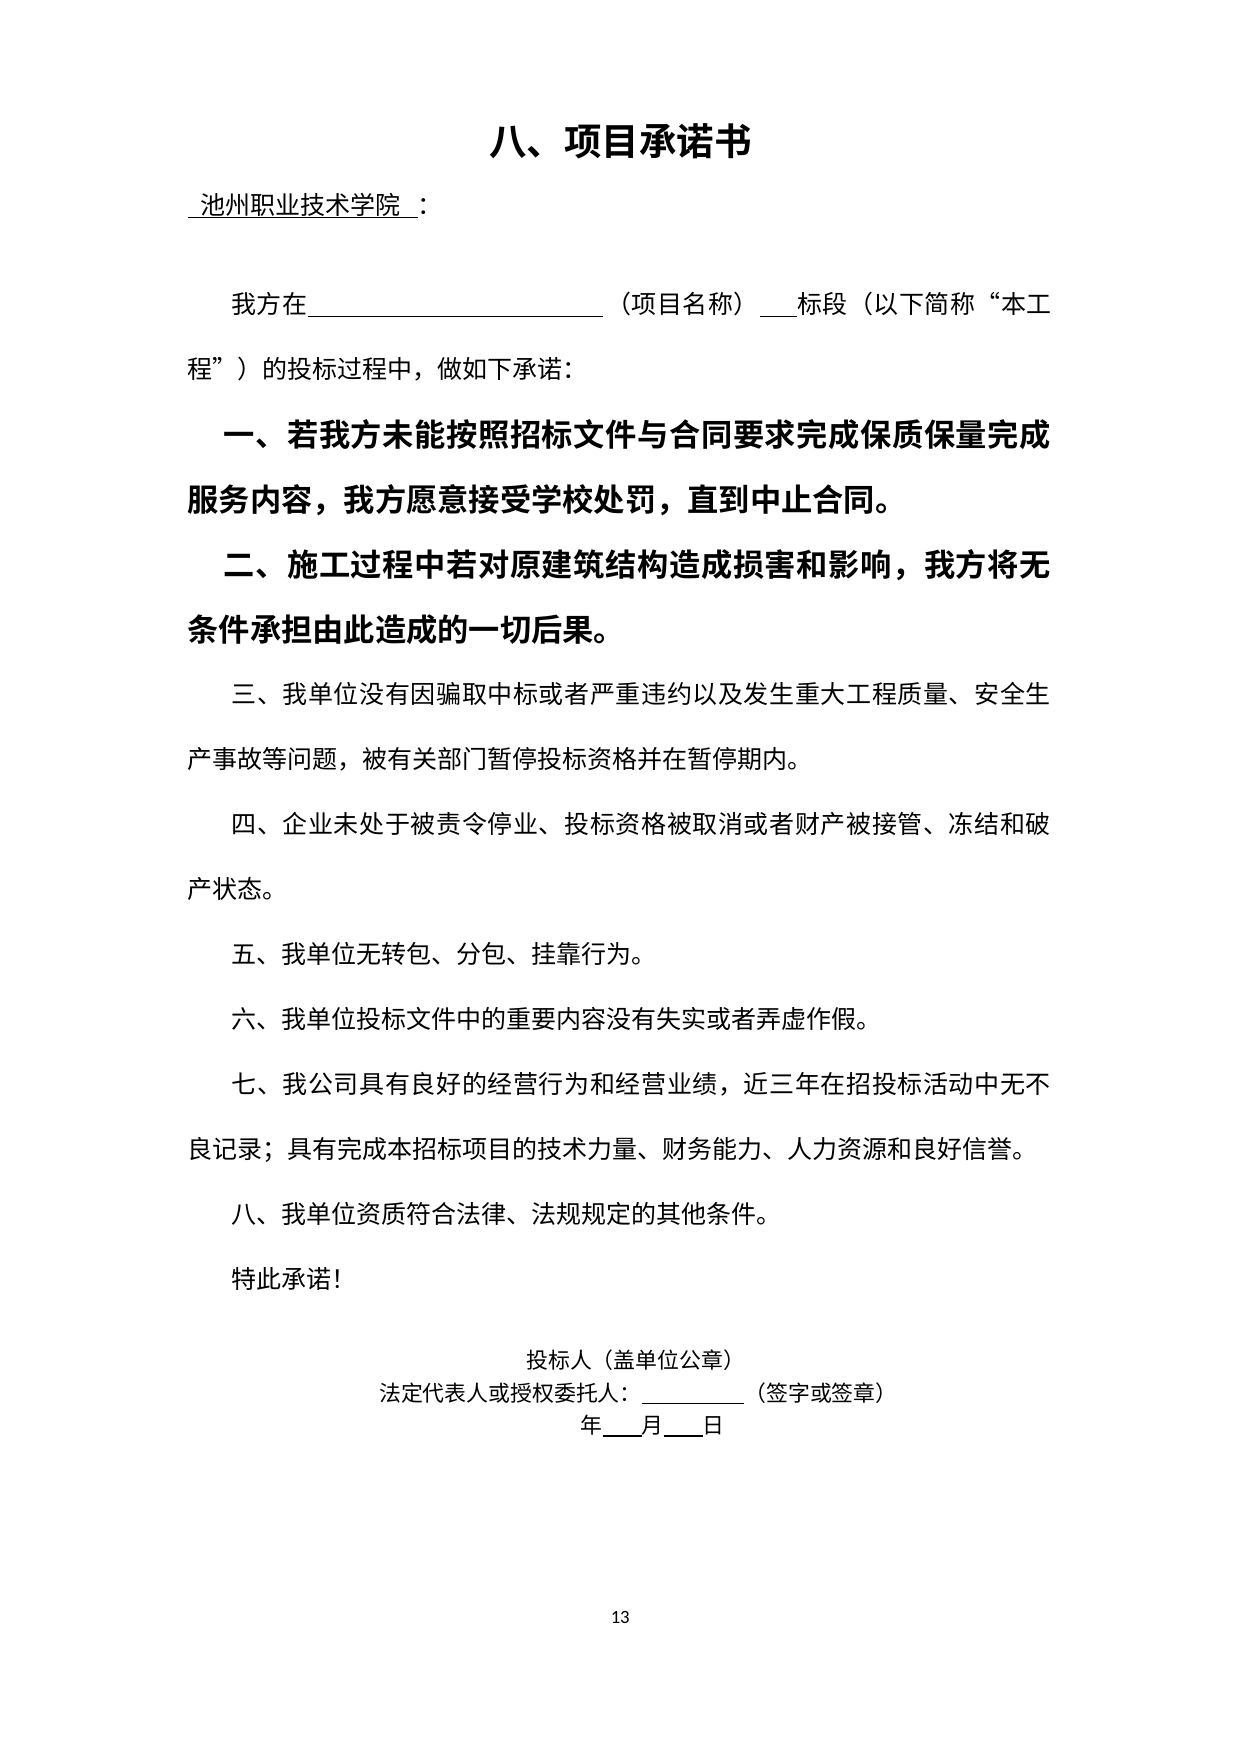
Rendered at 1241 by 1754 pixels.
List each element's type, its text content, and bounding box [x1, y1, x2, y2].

text 三、我单位没有因骗取中标或者严重违约以及发生重大工程质量、安全生产事故等问题，被有关部门暂停投标资格并在暂停期内。 [187, 660, 1053, 790]
text 特此承诺！ [187, 1245, 1053, 1310]
text 二、施工过程中若对原建筑结构造成损害和影响，我方将无条件承担由此造成的一切后果。 [187, 530, 1053, 660]
text 四、企业未处于被责令停业、投标资格被取消或者财产被接管、冻结和破产状态。 [187, 790, 1053, 920]
text 投标人（盖单位公章） [187, 1343, 1009, 1375]
text 六、我单位投标文件中的重要内容没有失实或者弄虚作假。 [187, 985, 1053, 1050]
text 我方在 （项目名称） 标段（以下简称“本工程”）的投标过程中，做如下承诺： [187, 270, 1053, 400]
text 池州职业技术学院 ： [187, 171, 1053, 236]
text 法定代表人或授权委托人： （签字或签章） [187, 1375, 1009, 1408]
text 一、若我方未能按照招标文件与合同要求完成保质保量完成服务内容，我方愿意接受学校处罚，直到中止合同。 [187, 400, 1053, 530]
text 八、我单位资质符合法律、法规规定的其他条件。 [187, 1180, 1053, 1245]
text 七、我公司具有良好的经营行为和经营业绩，近三年在招投标活动中无不良记录；具有完成本招标项目的技术力量、财务能力、人力资源和良好信誉。 [187, 1050, 1053, 1180]
text 五、我单位无转包、分包、挂靠行为。 [187, 920, 1053, 985]
text 年 月 日 [187, 1408, 1009, 1440]
list 八、项目承诺书 [187, 106, 1053, 171]
